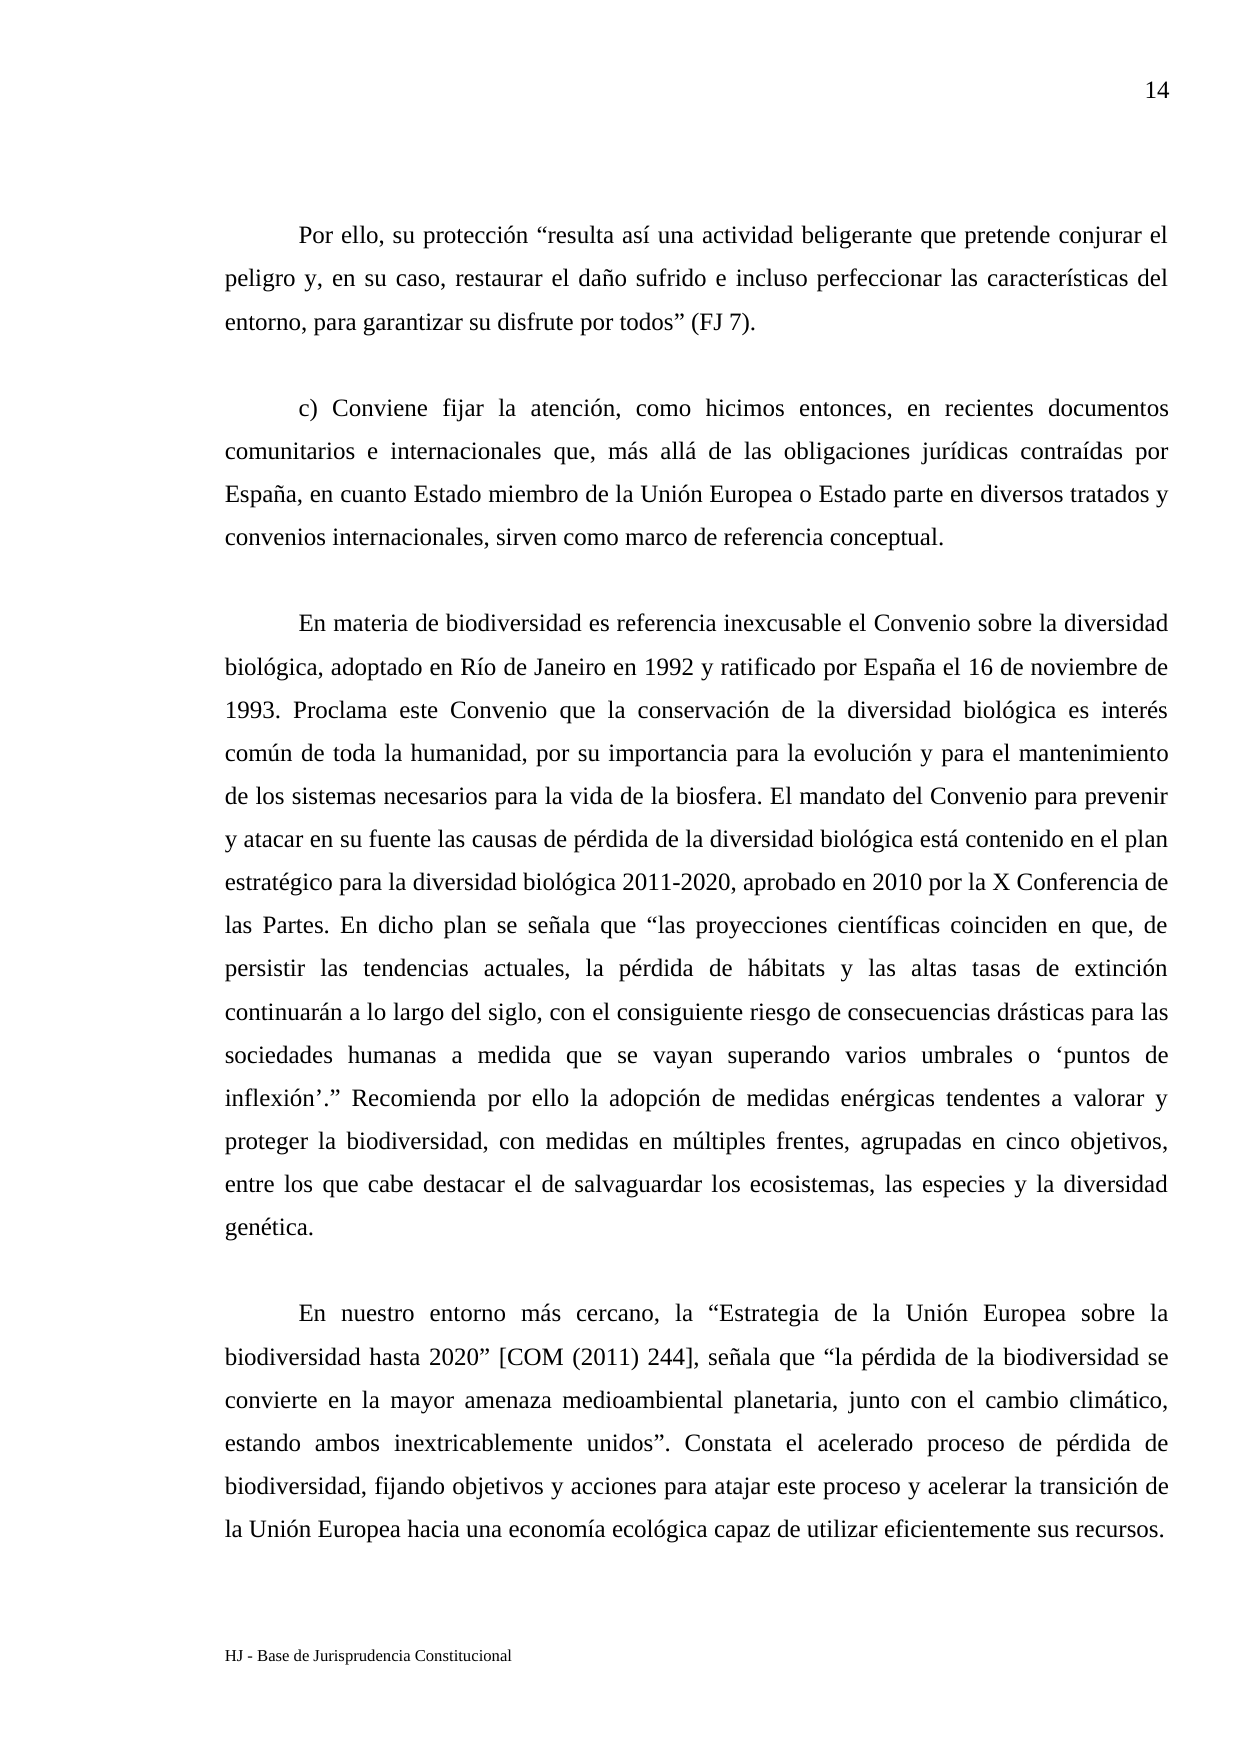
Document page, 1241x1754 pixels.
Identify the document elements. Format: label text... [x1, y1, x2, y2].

text Por ello, su protección “resulta así una actividad beligerante que pretende conjurar el peligro y, en su caso, restaurar el daño sufrido e incluso perfeccionar las características del entorno, para garantizar su disfrute por todos” (FJ 7). [224, 220, 1169, 335]
text c) Conviene fijar la atención, como hicimos entonces, en recientes documentos comunitarios e internacionales que, más allá de las obligaciones jurídicas contraídas por España, en cuanto Estado miembro de la Unión Europea o Estado parte en diversos tratados y convenios internacionales, sirven como marco de referencia conceptual. [224, 393, 1169, 551]
text En nuestro entorno más cercano, la “Estrategia de la Unión Europea sobre la biodiversidad hasta 2020” [COM (2011) 244], señala que “la pérdida de la biodiversidad se convierte en la mayor amenaza medioambiental planetaria, junto con el cambio climático, estando ambos inextricablemente unidos”. Constata el acelerado proceso de pérdida de biodiversidad, fijando objetivos y acciones para atajar este proceso y acelerar la transición de la Unión Europea hacia una economía ecológica capaz de utilizar eficientemente sus recursos. [224, 1298, 1169, 1543]
text En materia de biodiversidad es referencia inexcusable el Convenio sobre la diversidad biológica, adoptado en Río de Janeiro en 1992 y ratificado por España el 16 de noviembre de 1993. Proclama este Convenio que la conservación de la diversidad biológica es interés común de toda la humanidad, por su importancia para la evolución y para el mantenimiento de los sistemas necesarios para la vida de la biosfera. El mandato del Convenio para prevenir y atacar en su fuente las causas de pérdida de la diversidad biológica está contenido en el plan estratégico para la diversidad biológica 2011-2020, aprobado en 2010 por la X Conferencia de las Partes. En dicho plan se señala que “las proyecciones científicas coinciden en que, de persistir las tendencias actuales, la pérdida de hábitats y las altas tasas de extinción continuarán a lo largo del siglo, con el consiguiente riesgo de consecuencias drásticas para las sociedades humanas a medida que se vayan superando varios umbrales o ‘puntos de inflexión’.” Recomienda por ello la adopción de medidas enérgicas tendentes a valorar y proteger la biodiversidad, con medidas en múltiples frentes, agrupadas en cinco objetivos, entre los que cabe destacar el de salvaguardar los ecosistemas, las especies y la diversidad genética. [224, 608, 1169, 1241]
